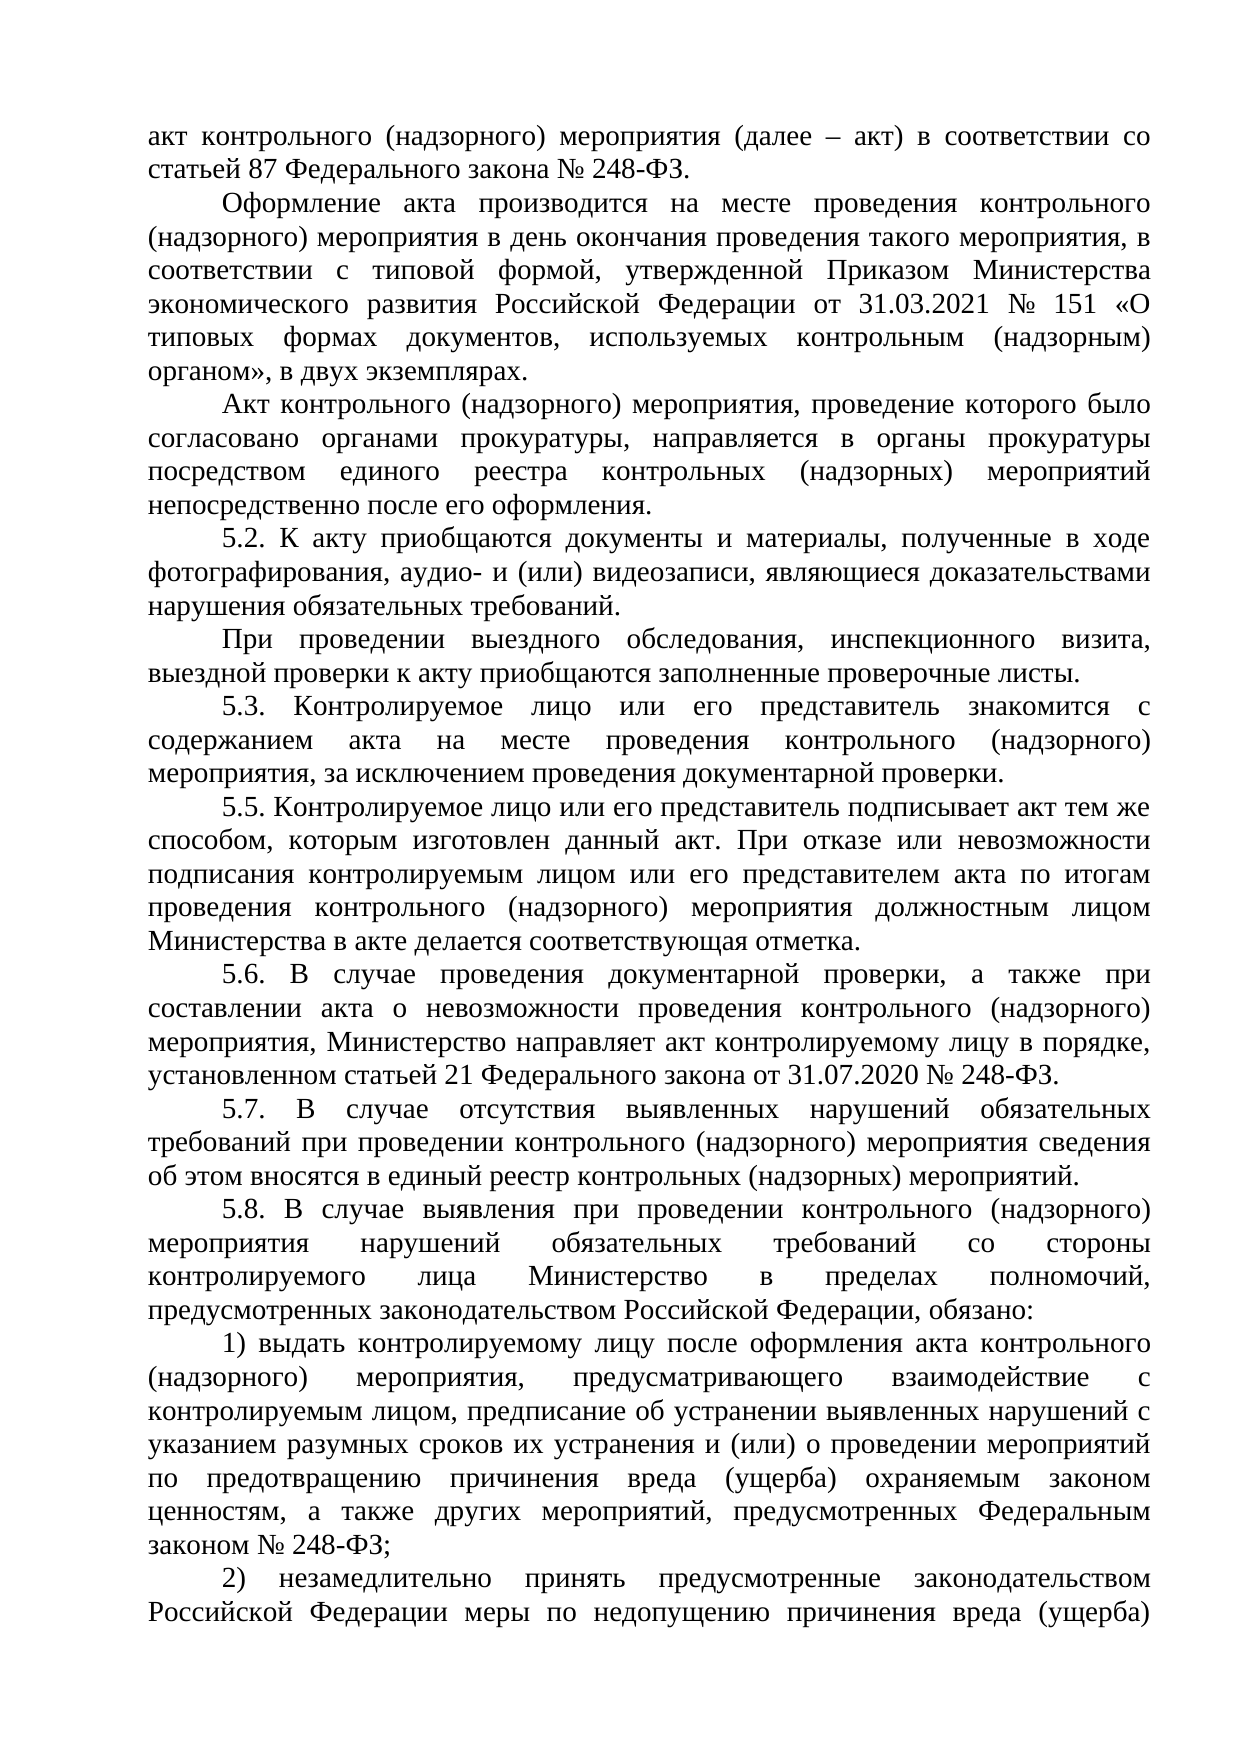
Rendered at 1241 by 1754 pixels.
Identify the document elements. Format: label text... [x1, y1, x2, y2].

text 5.6. В случае проведения документарной проверки, а также при составлении акта о невозможности проведения контрольного (надзорного) мероприятия, Министерство направляет акт контролируемому лицу в порядке, установленном статьей 21 Федерального закона от 31.07.2020 № 248-ФЗ. [148, 957, 1152, 1091]
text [148, 1560, 1152, 1627]
text 5.3. Контролируемое лицо или его представитель знакомится с содержанием акта на месте проведения контрольного (надзорного) мероприятия, за исключением проведения документарной проверки. [148, 688, 1152, 789]
text 5.8. В случае выявления при проведении контрольного (надзорного) мероприятия нарушений обязательных требований со стороны контролируемого лица Министерство в пределах полномочий, предусмотренных законодательством Российской Федерации, обязано: [148, 1191, 1152, 1326]
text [148, 118, 1152, 185]
text 1) выдать контролируемому лицу после оформления акта контрольного (надзорного) мероприятия, предусматривающего взаимодействие с контролируемым лицом, предписание об устранении выявленных нарушений с указанием разумных сроков их устранения и (или) о проведении мероприятий по предотвращению причинения вреда (ущерба) охраняемым законом ценностям, а также других мероприятий, предусмотренных Федеральным законом № 248-ФЗ; [148, 1326, 1152, 1560]
text 5.2. К акту приобщаются документы и материалы, полученные в ходе фотографирования, аудио- и (или) видеозаписи, являющиеся доказательствами нарушения обязательных требований. [148, 521, 1152, 621]
text 5.7. В случае отсутствия выявленных нарушений обязательных требований при проведении контрольного (надзорного) мероприятия сведения об этом вносятся в единый реестр контрольных (надзорных) мероприятий. [148, 1091, 1152, 1191]
text Акт контрольного (надзорного) мероприятия, проведение которого было согласовано органами прокуратуры, направляется в органы прокуратуры посредством единого реестра контрольных (надзорных) мероприятий непосредственно после его оформления. [148, 386, 1152, 521]
text 5.5. Контролируемое лицо или его представитель подписывает акт тем же способом, которым изготовлен данный акт. При отказе или невозможности подписания контролируемым лицом или его представителем акта по итогам проведения контрольного (надзорного) мероприятия должностным лицом Министерства в акте делается соответствующая отметка. [148, 789, 1152, 957]
text При проведении выездного обследования, инспекционного визита, выездной проверки к акту приобщаются заполненные проверочные листы. [148, 621, 1152, 688]
text Оформление акта производится на месте проведения контрольного (надзорного) мероприятия в день окончания проведения такого мероприятия, в соответствии с типовой формой, утвержденной Приказом Министерства экономического развития Российской Федерации от 31.03.2021 № 151 «О типовых формах документов, используемых контрольным (надзорным) органом», в двух экземплярах. [148, 185, 1152, 386]
